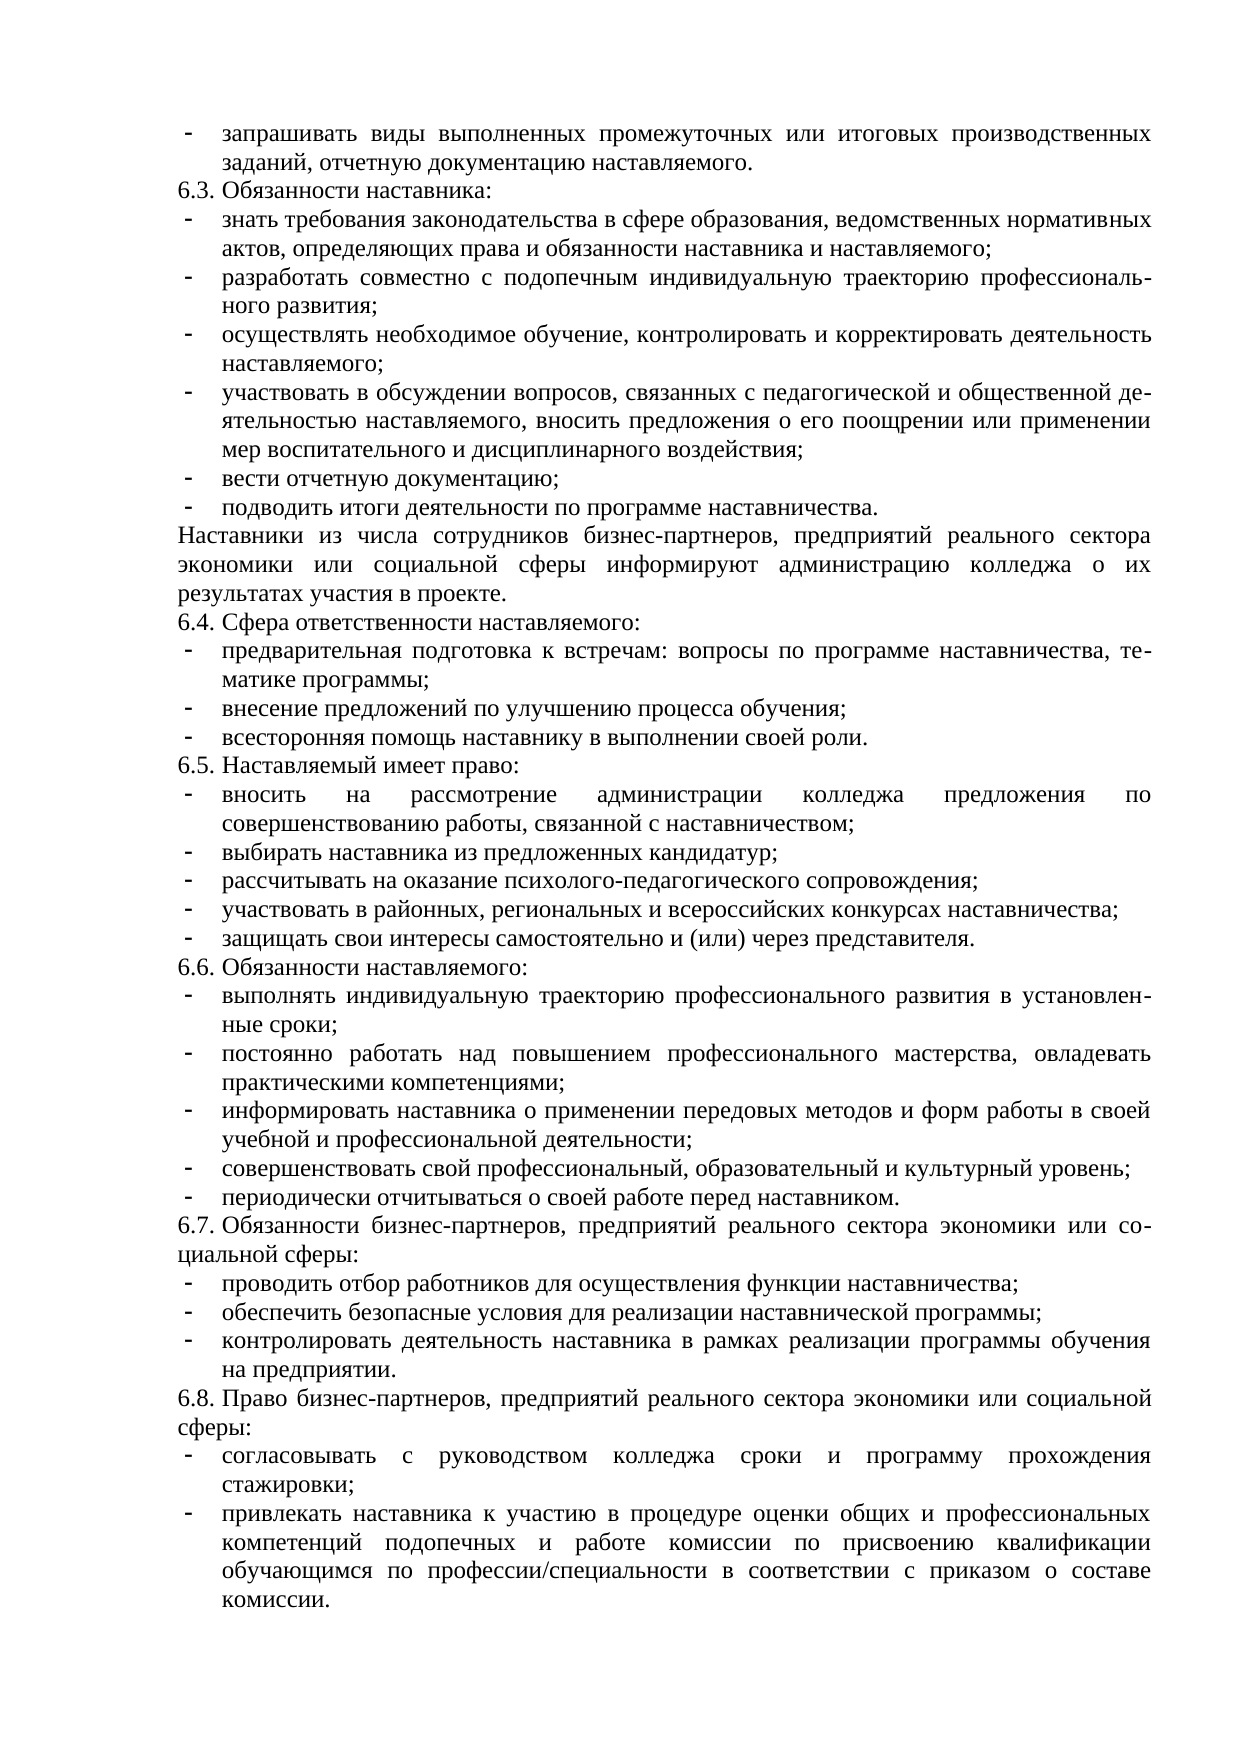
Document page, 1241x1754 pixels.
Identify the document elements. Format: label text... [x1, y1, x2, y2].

list защищать свои интересы самостоятельно и (или) через представителя. [184, 923, 1152, 952]
list знать требования законодательства в сфере образования, ведомственных нормативных актов, определяющих права и обязанности наставника и наставляемого; [184, 204, 1152, 262]
list контролировать деятельность наставника в рамках реализации программы обучения на предприятии. [184, 1326, 1152, 1383]
text Наставники из числа сотрудников бизнес-партнеров, предприятий реального сектора экономики или социальной сферы информируют администрацию колледжа о их результатах участия в проекте. [177, 521, 1152, 607]
list разработать совместно с подопечным индивидуальную траекторию профессионального развития; [184, 262, 1152, 319]
list информировать наставника о применении передовых методов и форм работы в своей учебной и профессиональной деятельности; [184, 1096, 1152, 1153]
list Сфера ответственности наставляемого: [177, 607, 1152, 636]
list Наставляемый имеет право: [177, 751, 1152, 779]
list участвовать в обсуждении вопросов, связанных с педагогической и общественной деятельностью наставляемого, вносить предложения о его поощрении или применении мер воспитательного и дисциплинарного воздействия; [184, 377, 1152, 463]
list внесение предложений по улучшению процесса обучения; [184, 693, 1152, 722]
list периодически отчитываться о своей работе перед наставником. [184, 1182, 1152, 1211]
list участвовать в районных, региональных и всероссийских конкурсах наставничества; [184, 894, 1152, 923]
list Право бизнес-партнеров, предприятий реального сектора экономики или социальной сферы: [177, 1383, 1152, 1441]
list подводить итоги деятельности по программе наставничества. [184, 492, 1152, 521]
list согласовывать с руководством колледжа сроки и программу прохождения стажировки; [184, 1441, 1152, 1498]
list постоянно работать над повышением профессионального мастерства, овладевать практическими компетенциями; [184, 1038, 1152, 1096]
list запрашивать виды выполненных промежуточных или итоговых производственных заданий, отчетную документацию наставляемого. [184, 118, 1152, 176]
list вести отчетную документацию; [184, 463, 1152, 492]
list выбирать наставника из предложенных кандидатур; [184, 837, 1152, 866]
list Обязанности наставника: [177, 176, 1152, 204]
list Обязанности наставляемого: [177, 952, 1152, 981]
list вносить на рассмотрение администрации колледжа предложения по совершенствованию работы, связанной с наставничеством; [184, 779, 1152, 837]
list обеспечить безопасные условия для реализации наставнической программы; [184, 1297, 1152, 1326]
list осуществлять необходимое обучение, контролировать и корректировать деятельность наставляемого; [184, 319, 1152, 377]
list проводить отбор работников для осуществления функции наставничества; [184, 1268, 1152, 1297]
list совершенствовать свой профессиональный, образовательный и культурный уровень; [184, 1153, 1152, 1182]
list предварительная подготовка к встречам: вопросы по программе наставничества, тематике программы; [184, 636, 1152, 693]
list рассчитывать на оказание психолого-педагогического сопровождения; [184, 866, 1152, 894]
list выполнять индивидуальную траекторию профессионального развития в установленные сроки; [184, 981, 1152, 1038]
list привлекать наставника к участию в процедуре оценки общих и профессиональных компетенций подопечных и работе комиссии по присвоению квалификации обучающимся по профессии/специальности в соответствии с приказом о составе комиссии. [184, 1498, 1152, 1613]
list всесторонняя помощь наставнику в выполнении своей роли. [184, 722, 1152, 751]
list Обязанности бизнес-партнеров, предприятий реального сектора экономики или социальной сферы: [177, 1211, 1152, 1268]
